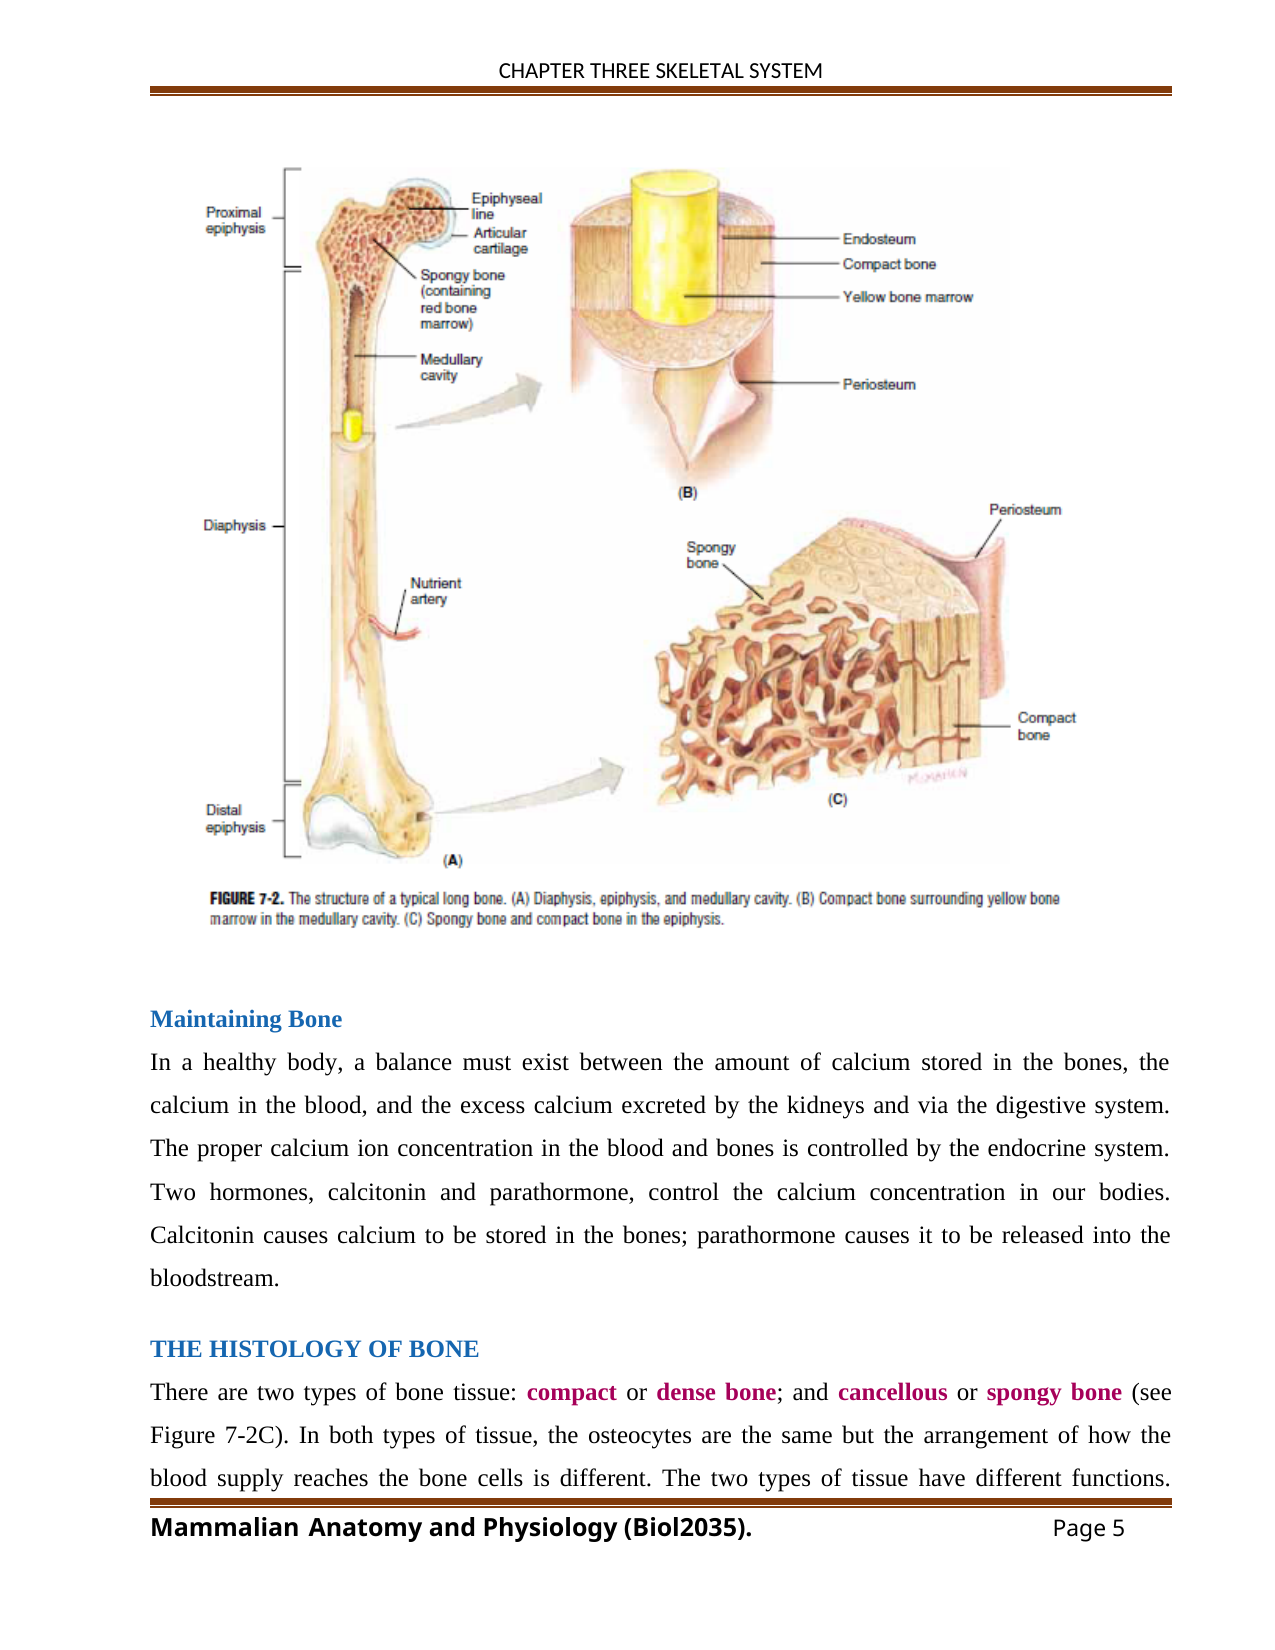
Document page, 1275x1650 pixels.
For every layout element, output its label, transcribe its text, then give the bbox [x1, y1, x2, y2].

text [150, 1377, 1172, 1492]
text THE HISTOLOGY OF BONE [150, 1334, 1172, 1363]
text Maintaining Bone [150, 1004, 1172, 1033]
text In a healthy body, a balance must exist between the amount of calcium stored in the bones, the calcium in the blood, and the excess calcium excreted by the kidneys and via the digestive system. The proper calcium ion concentration in the blood and bones is controlled by the endocrine system. Two hormones, calcitonin and parathormone, control the calcium concentration in our bodies. Calcitonin causes calcium to be stored in the bones; parathormone causes it to be released into the bloodstream. [150, 1047, 1172, 1292]
picture [150, 150, 1111, 939]
